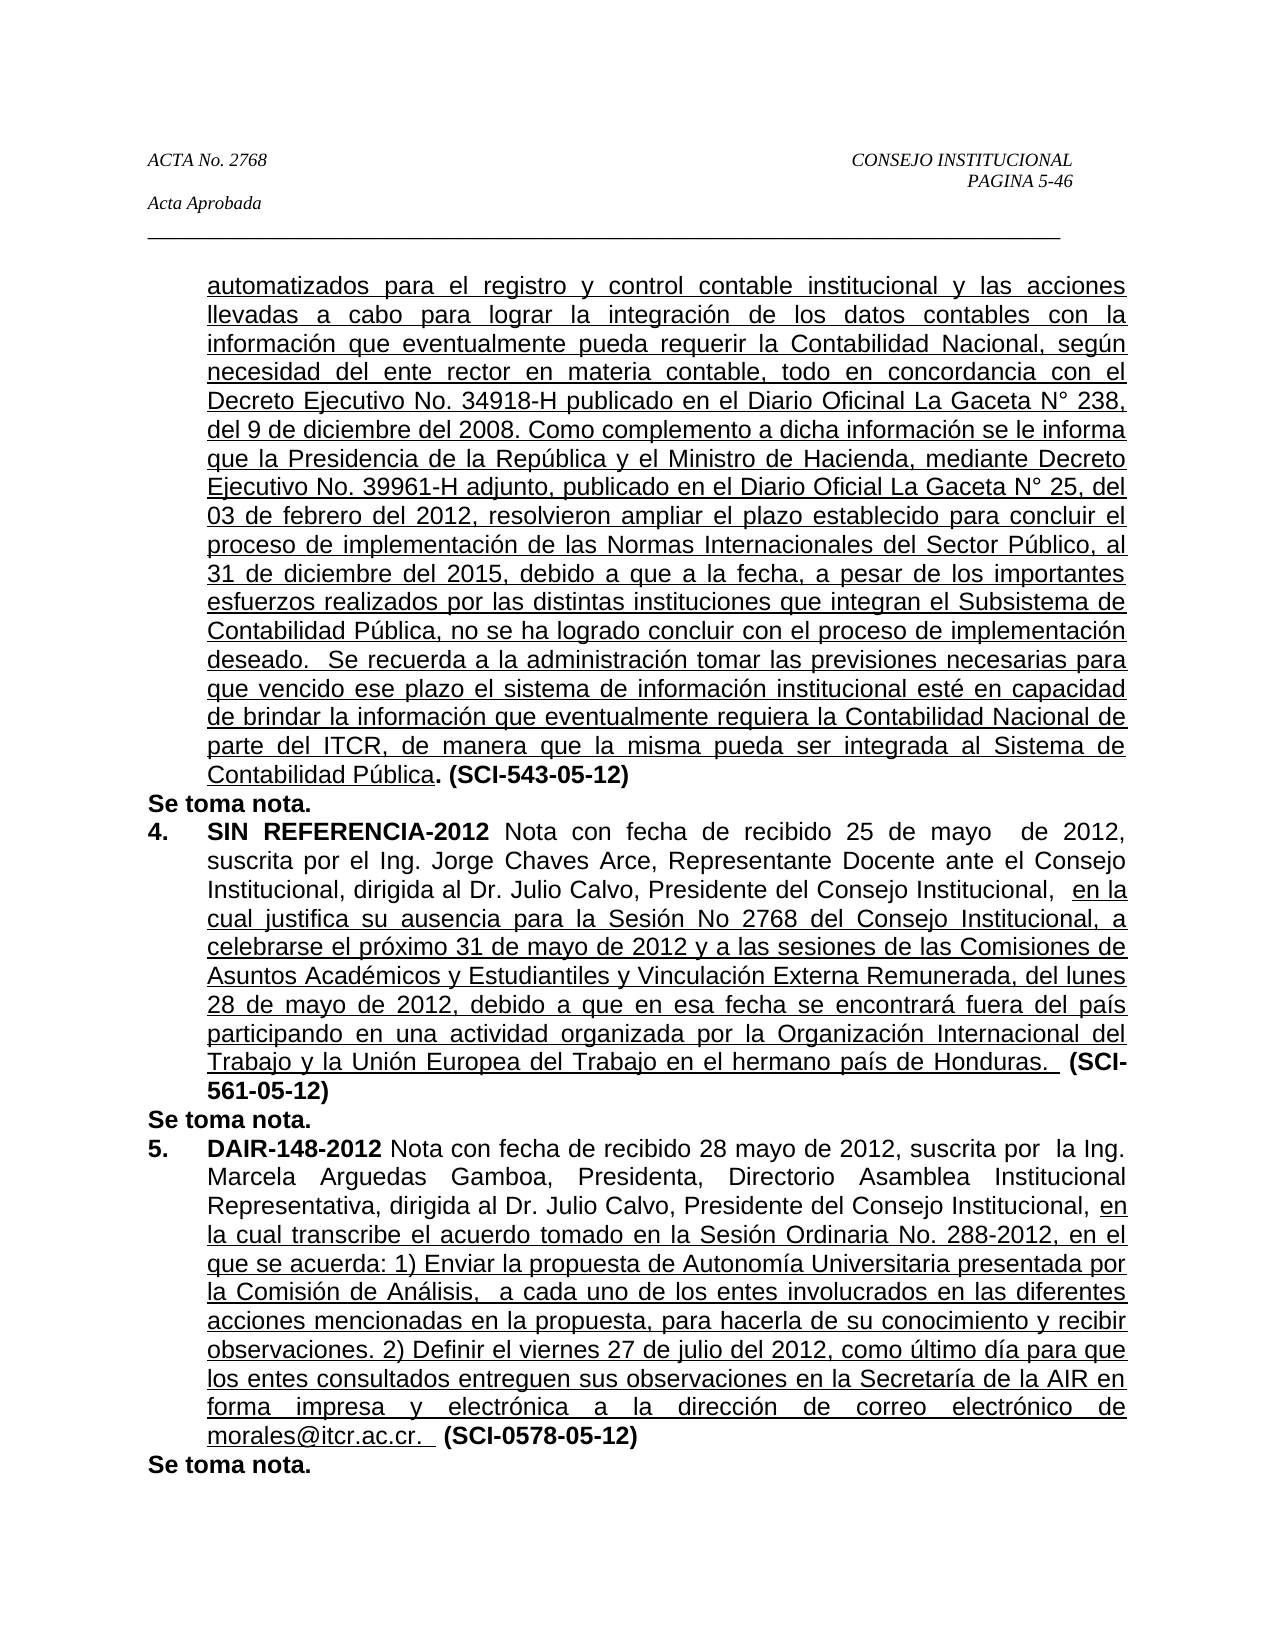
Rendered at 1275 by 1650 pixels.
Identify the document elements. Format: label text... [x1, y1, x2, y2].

text Se toma nota. [148, 1105, 1127, 1133]
list SIN REFERENCIA-2012 Nota con fecha de recibido 25 de mayo de 2012, suscrita por el Ing. Jorge Chaves Arce, Representante Docente ante el Consejo Institucional, dirigida al Dr. Julio Calvo, Presidente del Consejo Institucional, en la cual justifica su ausencia para la Sesión No 2768 del Consejo Institucional, a celebrarse el próximo 31 de mayo de 2012 y a las sesiones de las Comisiones de Asuntos Académicos y Estudiantiles y Vinculación Externa Remunerada, del lunes 28 de mayo de 2012, debido a que en esa fecha se encontrará fuera del país participando en una actividad organizada por la Organización Internacional del Trabajo y la Unión Europea del Trabajo en el hermano país de Honduras. (SCI-561-05-12) [148, 817, 1127, 1105]
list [148, 271, 1127, 788]
list DAIR-148-2012 Nota con fecha de recibido 28 mayo de 2012, suscrita por la Ing. Marcela Arguedas Gamboa, Presidenta, Directorio Asamblea Institucional Representativa, dirigida al Dr. Julio Calvo, Presidente del Consejo Institucional, en la cual transcribe el acuerdo tomado en la Sesión Ordinaria No. 288-2012, en el que se acuerda: 1) Enviar la propuesta de Autonomía Universitaria presentada por la Comisión de Análisis, a cada uno de los entes involucrados en las diferentes acciones mencionadas en la propuesta, para hacerla de su conocimiento y recibir observaciones. 2) Definir el viernes 27 de julio del 2012, como último día para que los entes consultados entreguen sus observaciones en la Secretaría de la AIR en forma impresa y electrónica a la dirección de correo electrónico de morales@itcr.ac.cr. (SCI-0578-05-12) [148, 1133, 1127, 1450]
text Se toma nota. [148, 1450, 1127, 1478]
text Se toma nota. [148, 788, 1127, 817]
